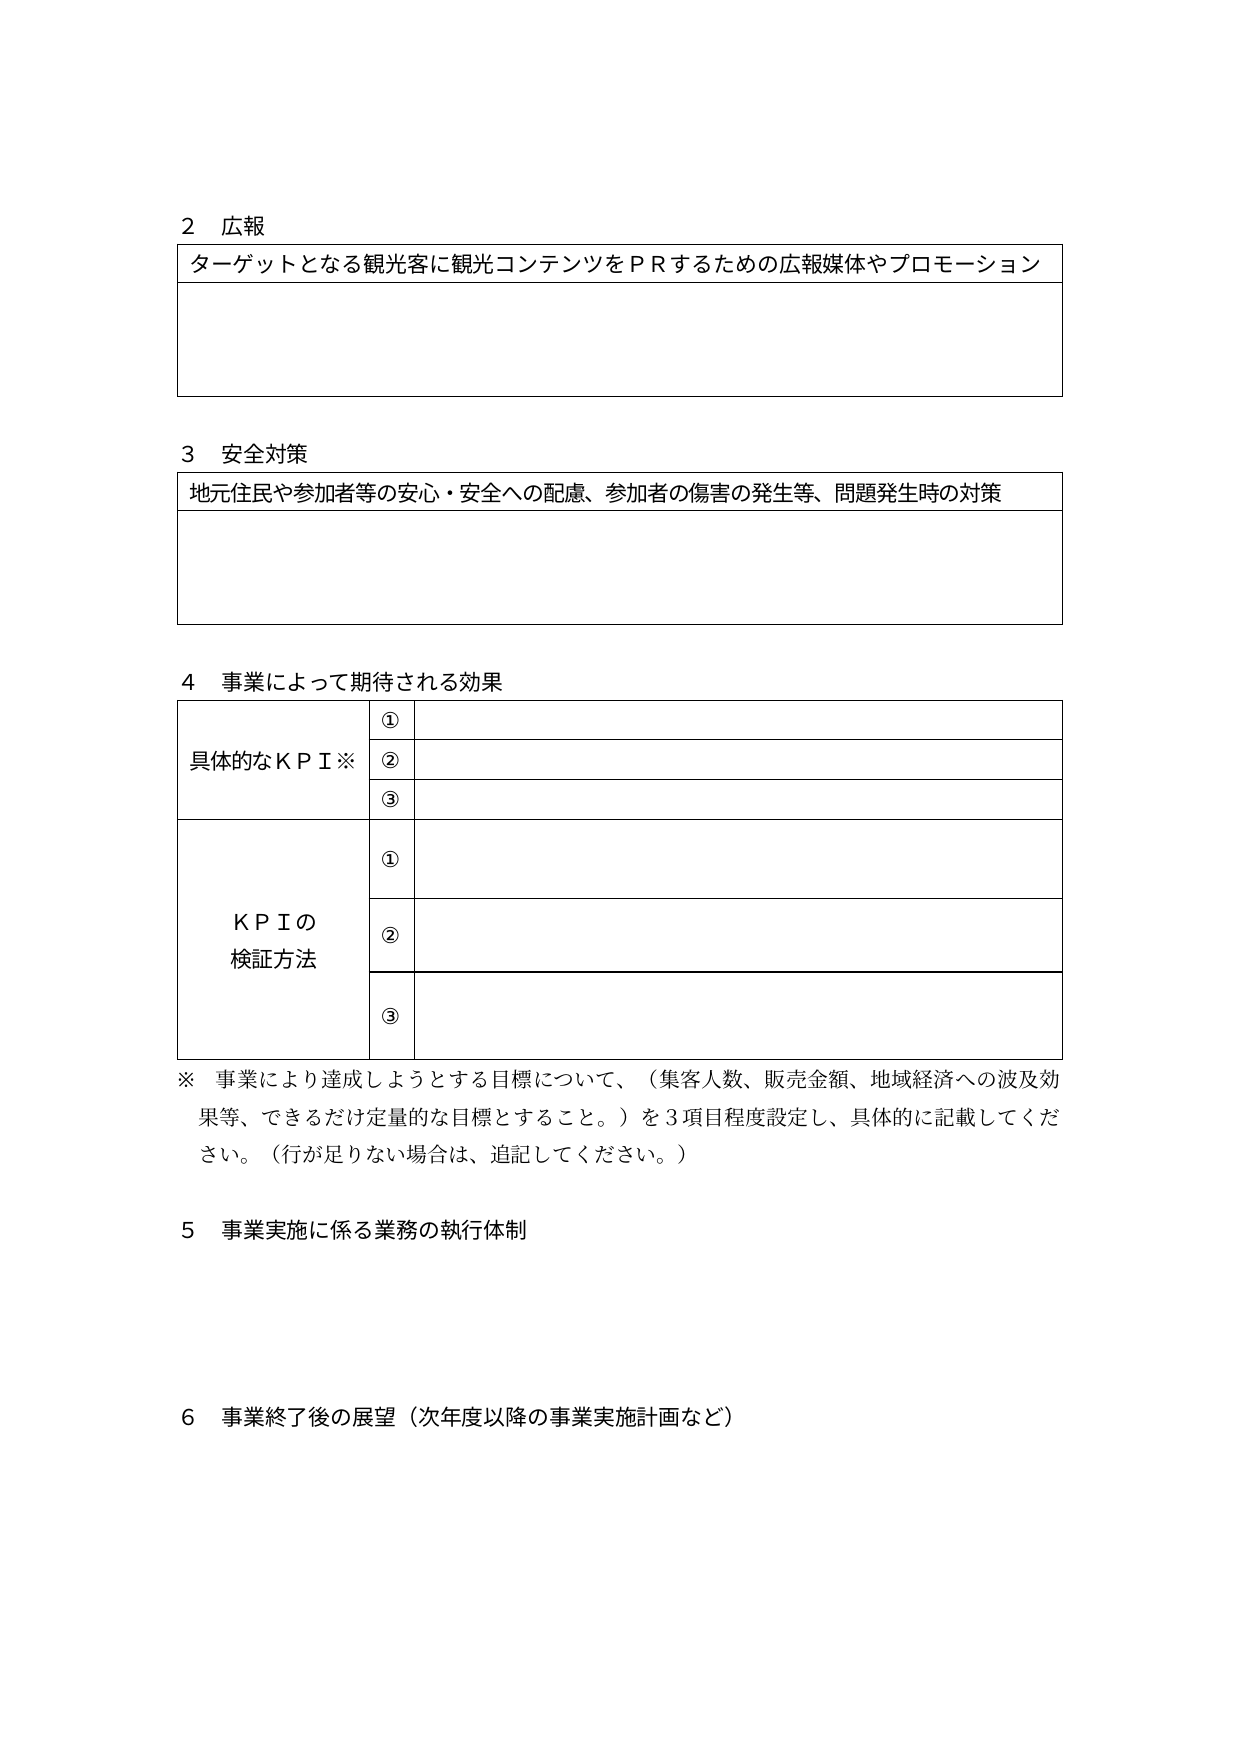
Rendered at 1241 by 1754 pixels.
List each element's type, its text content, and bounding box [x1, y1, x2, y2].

text ５ 事業実施に係る業務の執行体制 [177, 1210, 1063, 1247]
table_cell ② [370, 740, 414, 779]
table_cell ③ [370, 780, 414, 818]
table_cell [415, 820, 1062, 898]
table_header 具体的なＫＰＩ※ [178, 701, 369, 818]
table_header ① [370, 701, 414, 739]
text ２ 広報 [177, 206, 1063, 243]
table_header ターゲットとなる観光客に観光コンテンツをＰＲするための広報媒体やプロモーション [178, 245, 1062, 282]
table_header [415, 701, 1062, 739]
text ６ 事業終了後の展望（次年度以降の事業実施計画など） [177, 1397, 1063, 1435]
table_cell [178, 283, 1062, 396]
table_cell [178, 511, 1062, 624]
table_cell [415, 973, 1062, 1059]
table_cell ② [370, 899, 414, 971]
text ３ 安全対策 [177, 434, 1063, 472]
table_cell ① [370, 820, 414, 898]
table_cell [415, 780, 1062, 818]
table_cell [415, 899, 1062, 971]
text ４ 事業によって期待される効果 [177, 662, 1063, 700]
table_cell ＫＰＩの 検証方法 [178, 820, 369, 1059]
table_cell [415, 740, 1062, 779]
table_cell ③ [370, 973, 414, 1059]
table_header 地元住民や参加者等の安心・安全への配慮、参加者の傷害の発生等、問題発生時の対策 [178, 473, 1062, 510]
text ※ 事業により達成しようとする目標について、（集客人数、販売金額、地域経済への波及効果等、できるだけ定量的な目標とすること。）を３項目程度設定し、具体的に記載してください。（行が足りない場合は、追記してください。） [177, 1060, 1063, 1172]
